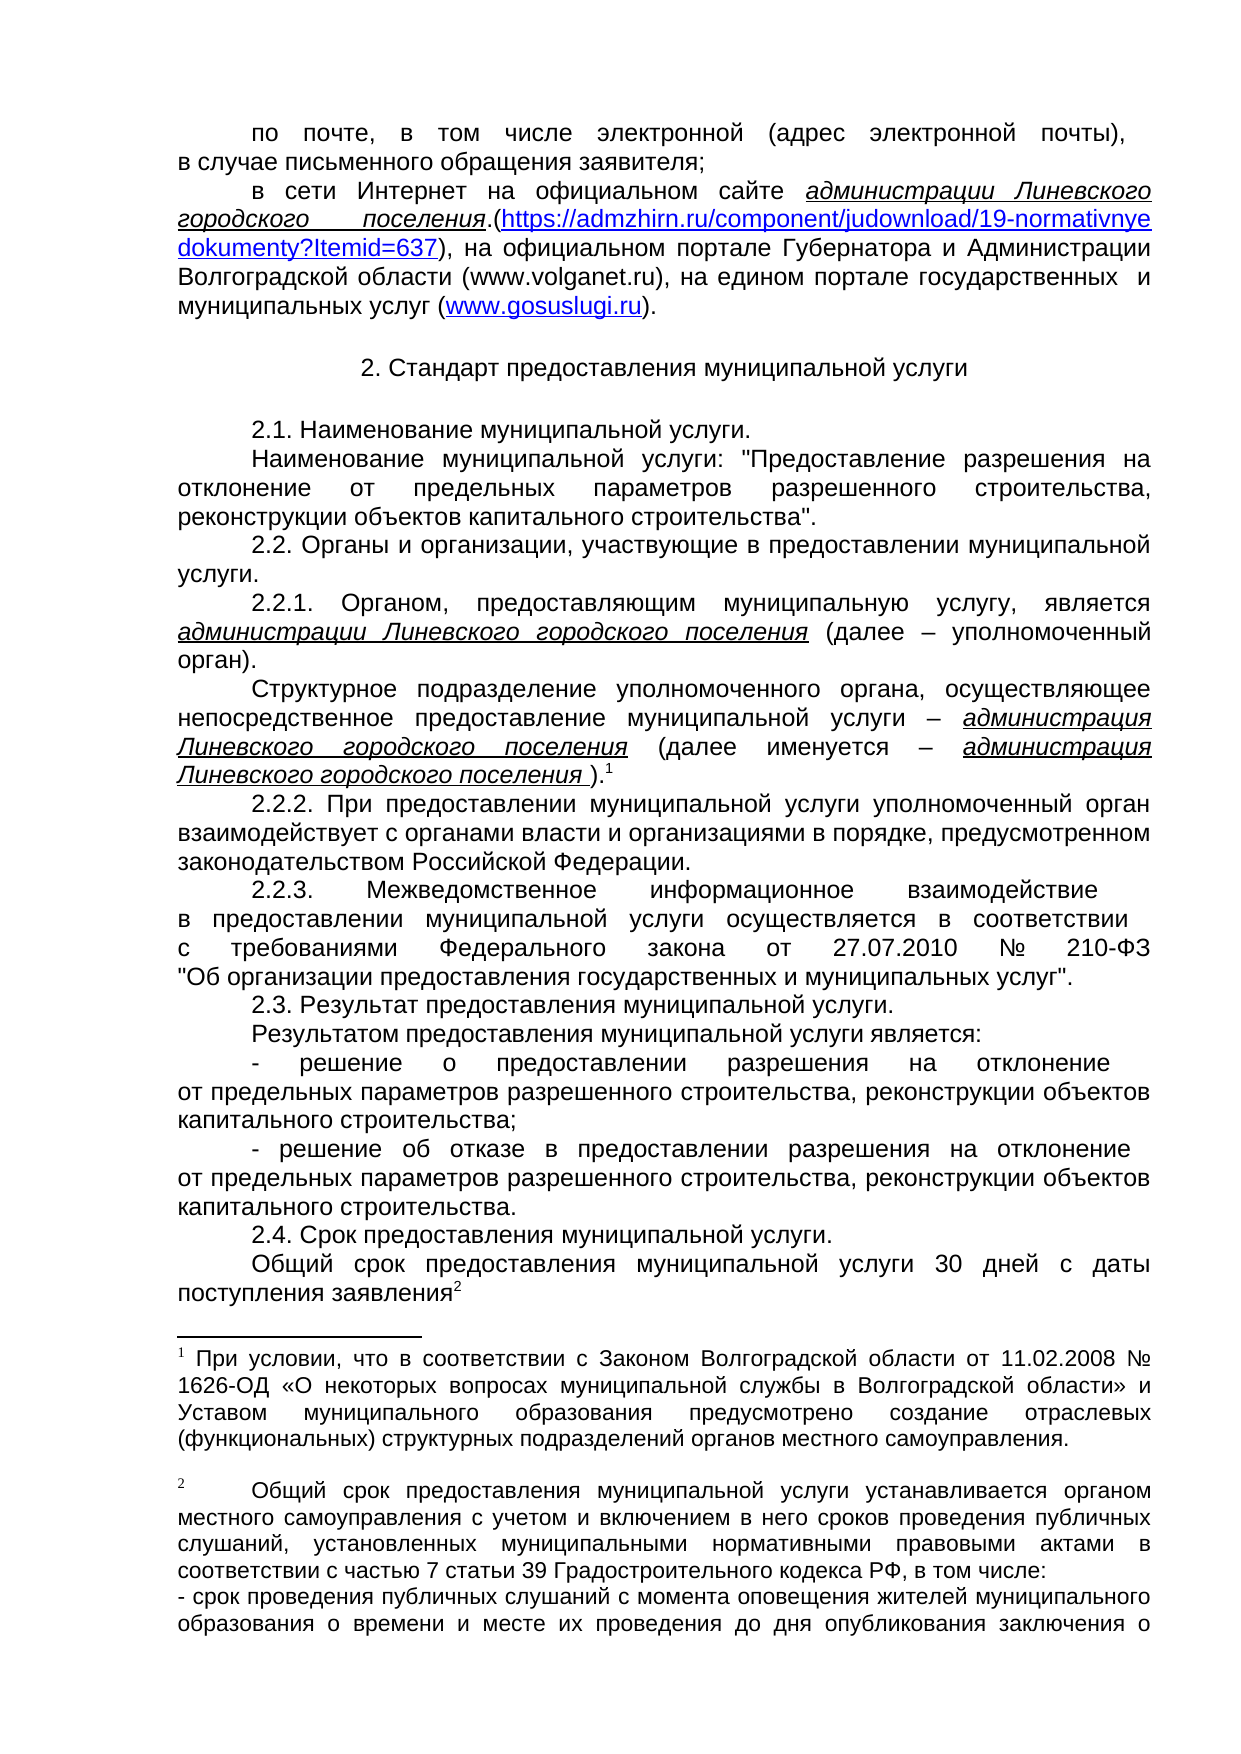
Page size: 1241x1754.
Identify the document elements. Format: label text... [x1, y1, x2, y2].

text 2.4. Срок предоставления муниципальной услуги. [177, 1220, 1152, 1249]
text 2.2. Органы и организации, участвующие в предоставлении муниципальной услуги. [177, 530, 1152, 588]
text Общий срок предоставления муниципальной услуги 30 дней с даты поступления заявления [177, 1249, 1152, 1306]
text Результатом предоставления муниципальной услуги является: [177, 1019, 1152, 1048]
text 2. Стандарт предоставления муниципальной услуги [177, 353, 1152, 382]
text 2.3. Результат предоставления муниципальной услуги. [177, 990, 1152, 1019]
text - решение о предоставлении разрешения на отклонение от предельных параметров разрешенного строительства, реконструкции объектов капитального строительства; [177, 1048, 1152, 1134]
text 2.2.1. Органом, предоставляющим муниципальную услугу, является администрации Линевского городского поселения (далее – уполномоченный орган). [177, 588, 1152, 674]
text 2.1. Наименование муниципальной услуги. [177, 415, 1152, 444]
text Наименование муниципальной услуги: "Предоставление разрешения на отклонение от предельных параметров разрешенного строительства, реконструкции объектов капитального строительства". [177, 444, 1152, 530]
text в сети Интернет на официальном сайте администрации Линевского городского поселения.(https://admzhirn.ru/component/judownload/19-normativnye dokumenty?Itemid=637), на официальном портале Губернатора и Администрации Волгоградской области (www.volganet.ru), на едином портале государственных и муниципальных услуг (www.gosuslugi.ru). [177, 176, 1152, 319]
text по почте, в том числе электронной (адрес электронной почты), в случае письменного обращения заявителя; [177, 118, 1152, 176]
text 2.2.3. Межведомственное информационное взаимодействие в предоставлении муниципальной услуги осуществляется в соответствии с требованиями Федерального закона от 27.07.2010 № 210-ФЗ "Об организации предоставления государственных и муниципальных услуг". [177, 875, 1152, 990]
text Структурное подразделение уполномоченного органа, осуществляющее непосредственное предоставление муниципальной услуги – администрация Линевского городского поселения (далее именуется – администрация Линевского городского поселения ). [177, 674, 1152, 789]
text 2.2.2. При предоставлении муниципальной услуги уполномоченный орган взаимодействует с органами власти и организациями в порядке, предусмотренном законодательством Российской Федерации. [177, 789, 1152, 875]
text - решение об отказе в предоставлении разрешения на отклонение от предельных параметров разрешенного строительства, реконструкции объектов капитального строительства. [177, 1134, 1152, 1220]
